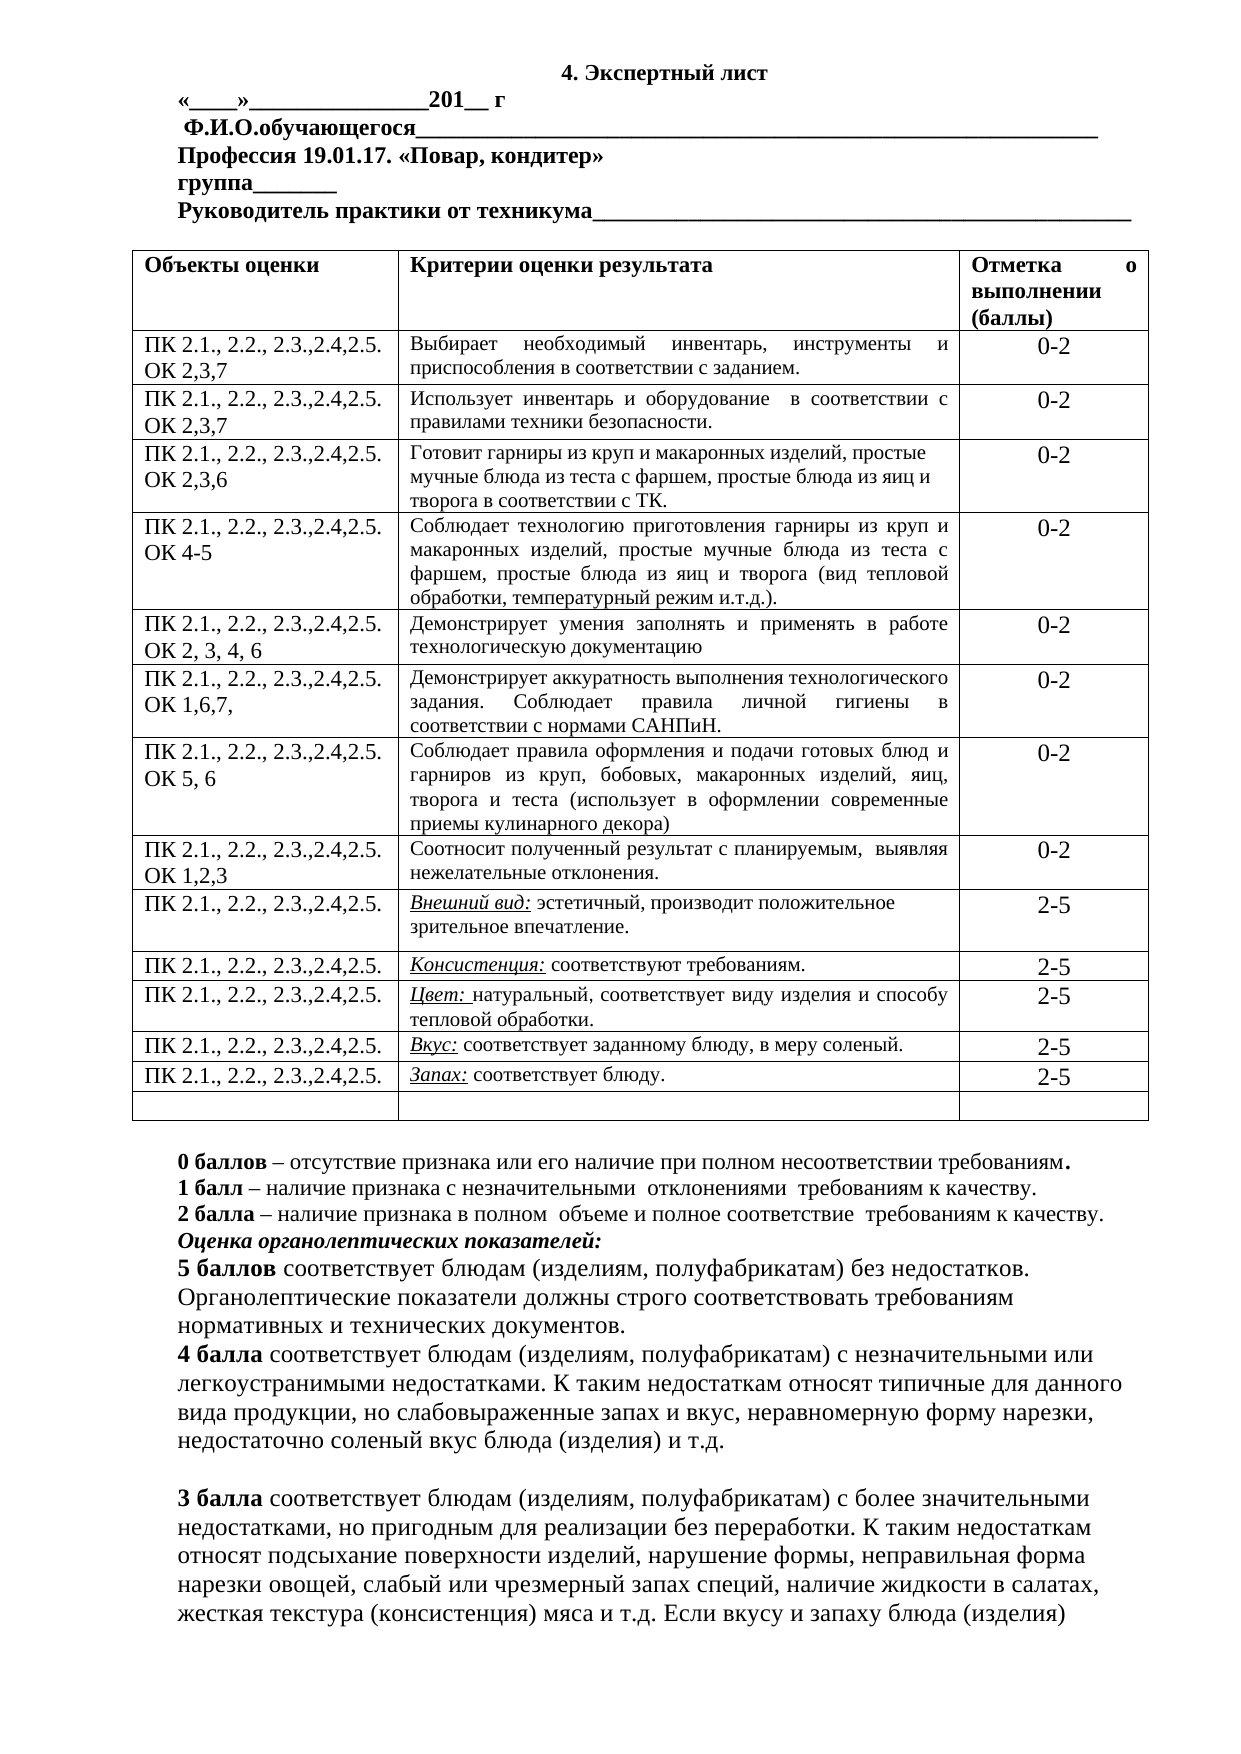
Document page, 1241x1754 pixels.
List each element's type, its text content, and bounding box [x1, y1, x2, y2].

table_cell ПК 2.1., 2.2., 2.3.,2.4,2.5. ОК 1,6,7, [133, 665, 398, 737]
text группа_______ [177, 168, 1152, 196]
table_cell 2-5 [960, 1032, 1148, 1061]
table_cell ПК 2.1., 2.2., 2.3.,2.4,2.5. ОК 2, 3, 4, 6 [133, 610, 398, 664]
table_cell Использует инвентарь и оборудование в соответствии с правилами техники безопасности. [399, 385, 959, 439]
table_cell ПК 2.1., 2.2., 2.3.,2.4,2.5. [133, 981, 398, 1031]
text 0 баллов – отсутствие признака или его наличие при полном несоответствии требованиям. [177, 1148, 1152, 1174]
table_cell Демонстрирует умения заполнять и применять в работе технологическую документацию [399, 610, 959, 664]
table_cell 0-2 [960, 440, 1148, 512]
table_cell Консистенция: соответствуют требованиям. [399, 952, 959, 980]
table_cell ПК 2.1., 2.2., 2.3.,2.4,2.5. ОК 1,2,3 [133, 836, 398, 889]
table_cell Демонстрирует аккуратность выполнения технологического задания. Соблюдает правила личной гигиены в соответствии с нормами САНПиН. [399, 665, 959, 737]
table_cell 2-5 [960, 981, 1148, 1031]
text Оценка органолептических показателей: [177, 1227, 1152, 1253]
table_cell Цвет: натуральный, соответствует виду изделия и способу тепловой обработки. [399, 981, 959, 1031]
table_cell [399, 1092, 959, 1120]
table_cell Соблюдает технологию приготовления гарниры из круп и макаронных изделий, простые мучные блюда из теста с фаршем, простые блюда из яиц и творога (вид тепловой обработки, температурный режим и.т.д.). [399, 513, 959, 609]
table_cell 2-5 [960, 952, 1148, 980]
table_cell ПК 2.1., 2.2., 2.3.,2.4,2.5. [133, 1062, 398, 1091]
table_cell Внешний вид: эстетичный, производит положительное зрительное впечатление. [399, 890, 959, 951]
table_cell ПК 2.1., 2.2., 2.3.,2.4,2.5. [133, 1032, 398, 1061]
text Профессия 19.01.17. «Повар, кондитер» [177, 141, 1152, 168]
table_cell 0-2 [960, 610, 1148, 664]
table_cell Выбирает необходимый инвентарь, инструменты и приспособления в соответствии с заданием. [399, 331, 959, 384]
table_cell Соотносит полученный результат с планируемым, выявляя нежелательные отклонения. [399, 836, 959, 889]
table_cell [960, 1092, 1148, 1120]
table_header Объекты оценки [133, 251, 398, 330]
text 1 балл – наличие признака с незначительными отклонениями требованиям к качеству. [177, 1174, 1152, 1200]
table_header Критерии оценки результата [399, 251, 959, 330]
table_header Отметка о выполнении (баллы) [960, 251, 1148, 330]
table_cell 0-2 [960, 385, 1148, 439]
table_cell 2-5 [960, 890, 1148, 951]
table_cell 2-5 [960, 1062, 1148, 1091]
text «____»_______________201__ г [177, 85, 1152, 113]
table_cell ПК 2.1., 2.2., 2.3.,2.4,2.5. ОК 2,3,7 [133, 331, 398, 384]
table_cell ПК 2.1., 2.2., 2.3.,2.4,2.5. ОК 4-5 [133, 513, 398, 609]
text 2 балла – наличие признака в полном объеме и полное соответствие требованиям к качеству. [177, 1200, 1152, 1227]
table_cell Соблюдает правила оформления и подачи готовых блюд и гарниров из круп, бобовых, макаронных изделий, яиц, творога и теста (использует в оформлении современные приемы кулинарного декора) [399, 738, 959, 834]
table_cell ПК 2.1., 2.2., 2.3.,2.4,2.5. ОК 2,3,6 [133, 440, 398, 512]
table_cell ПК 2.1., 2.2., 2.3.,2.4,2.5. [133, 890, 398, 951]
table_cell 0-2 [960, 513, 1148, 609]
table_cell Запах: соответствует блюду. [399, 1062, 959, 1091]
table_cell Вкус: соответствует заданному блюду, в меру соленый. [399, 1032, 959, 1061]
table_cell Готовит гарниры из круп и макаронных изделий, простые мучные блюда из теста с фаршем, простые блюда из яиц и творога в соответствии с ТК. [399, 440, 959, 512]
table_cell ПК 2.1., 2.2., 2.3.,2.4,2.5. [133, 952, 398, 980]
table_cell 0-2 [960, 738, 1148, 834]
table_cell ПК 2.1., 2.2., 2.3.,2.4,2.5. ОК 2,3,7 [133, 385, 398, 439]
table_cell 0-2 [960, 836, 1148, 889]
table_cell ПК 2.1., 2.2., 2.3.,2.4,2.5. ОК 5, 6 [133, 738, 398, 834]
table_cell 0-2 [960, 665, 1148, 737]
table_cell 0-2 [960, 331, 1148, 384]
table_cell [133, 1092, 398, 1120]
text 4. Экспертный лист [177, 59, 1152, 85]
text Руководитель практики от техникума_____________________________________________ [177, 196, 1152, 223]
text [177, 1253, 1152, 1627]
text Ф.И.О.обучающегося_________________________________________________________ [177, 113, 1152, 141]
